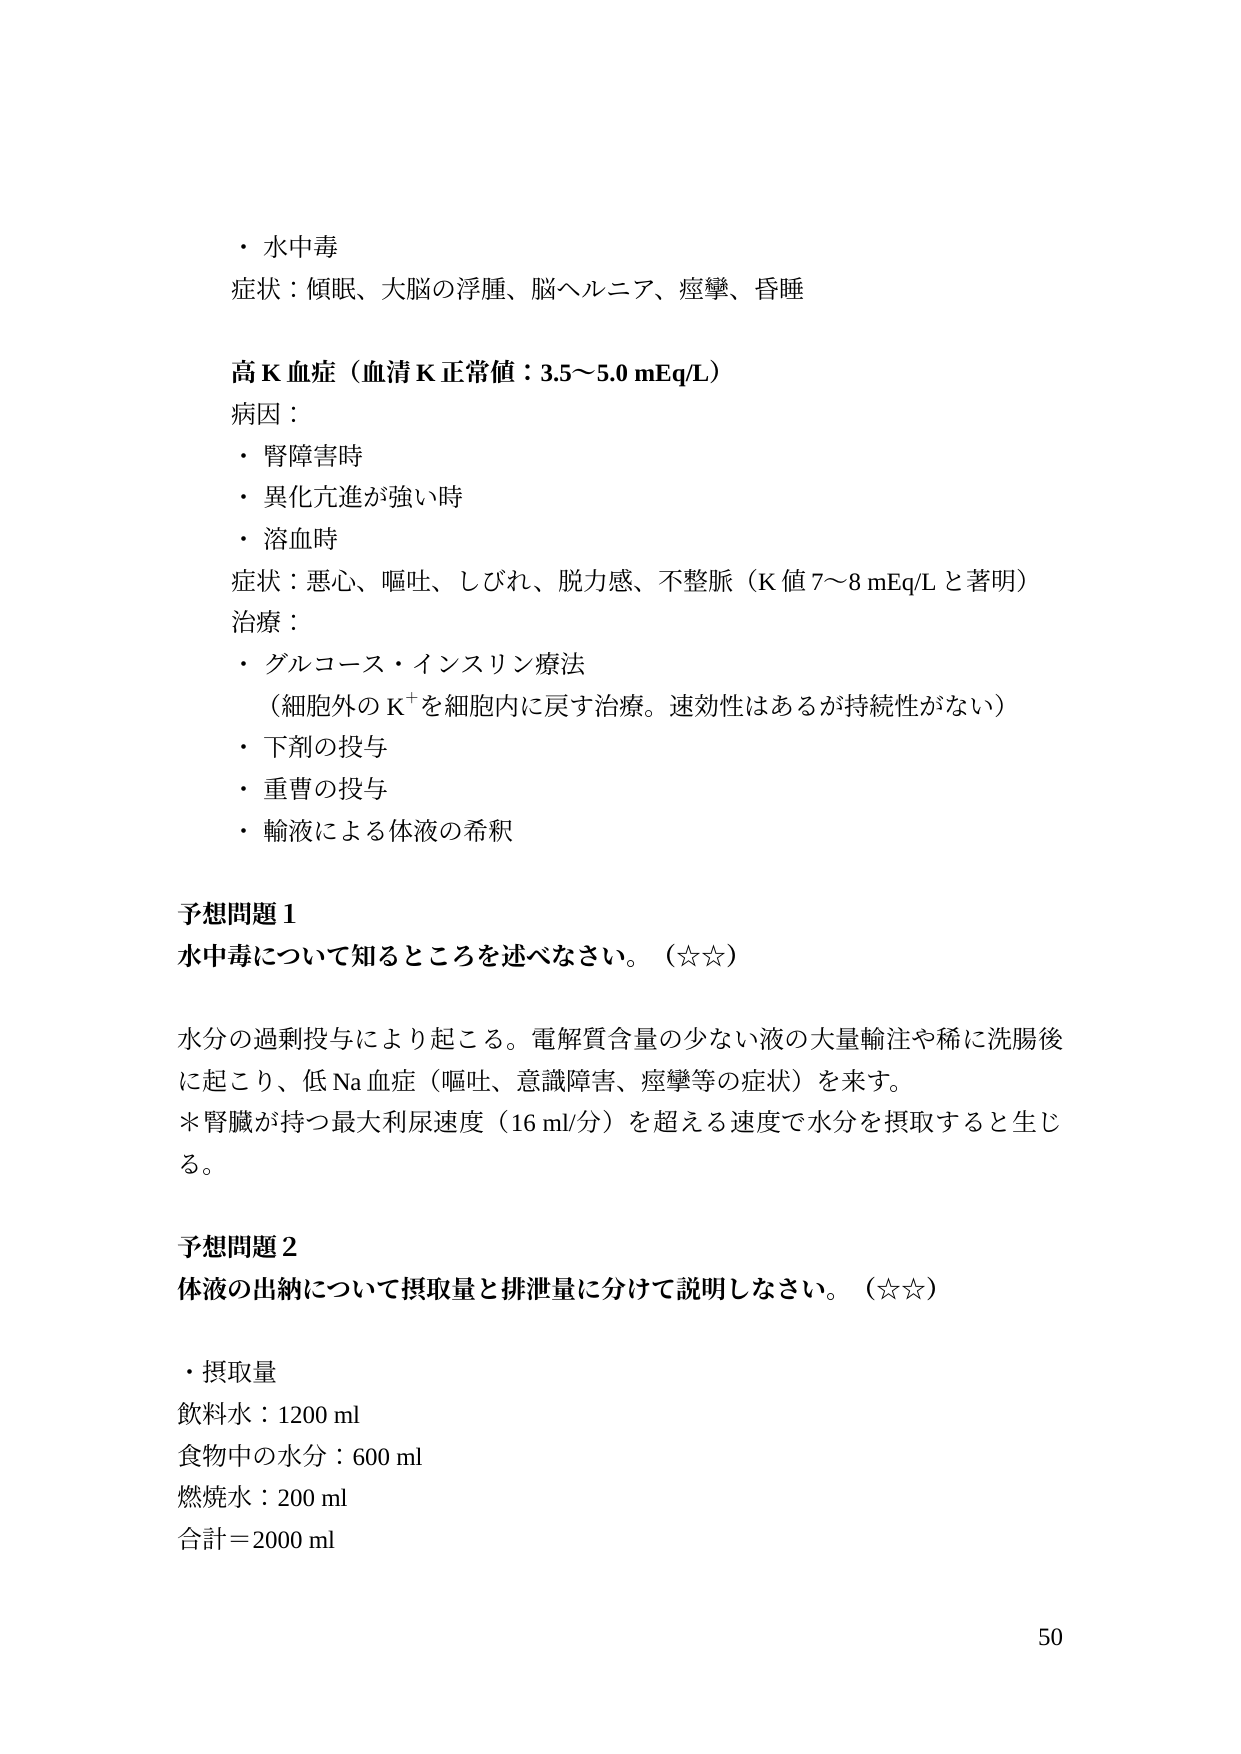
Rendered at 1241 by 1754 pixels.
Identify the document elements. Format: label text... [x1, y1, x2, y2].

text 高K血症（血清K正常値：3.5〜5.0 mEq/L） [231, 350, 1063, 392]
text 合計＝2000 ml [177, 1517, 1063, 1558]
text 飲料水：1200 ml [177, 1392, 1063, 1433]
text 治療： [231, 600, 1063, 642]
text 予想問題１ [177, 892, 1063, 933]
text 病因： [231, 392, 1063, 433]
text 予想問題２ [177, 1225, 1063, 1267]
list 溶血時 [231, 517, 1063, 558]
text ・摂取量 [177, 1350, 1063, 1392]
list 重曹の投与 [231, 767, 1063, 808]
list （細胞外のK＋を細胞内に戻す治療。速効性はあるが持続性がない） [256, 683, 1063, 725]
text 症状：悪心、嘔吐、しびれ、脱力感、不整脈（K値7〜8 mEq/Lと著明） [231, 558, 1063, 600]
list 腎障害時 [231, 433, 1063, 475]
text 水分の過剰投与により起こる。電解質含量の少ない液の大量輸注や稀に洗腸後に起こり、低Na血症（嘔吐、意識障害、痙攣等の症状）を来す。 [177, 1017, 1063, 1100]
list グルコース・インスリン療法 [231, 642, 1063, 683]
text 症状：傾眠、大脳の浮腫、脳ヘルニア、痙攣、昏睡 [231, 267, 1063, 308]
text 食物中の水分：600 ml [177, 1433, 1063, 1475]
list 輸液による体液の希釈 [231, 808, 1063, 850]
text ＊腎臓が持つ最大利尿速度（16 ml/分）を超える速度で水分を摂取すると生じる。 [177, 1100, 1063, 1183]
text 体液の出納について摂取量と排泄量に分けて説明しなさい。（☆☆） [177, 1267, 1063, 1308]
text 燃焼水：200 ml [177, 1475, 1063, 1517]
list 異化亢進が強い時 [231, 475, 1063, 517]
text 水中毒について知るところを述べなさい。（☆☆） [177, 933, 1063, 975]
list 下剤の投与 [231, 725, 1063, 767]
list 水中毒 [231, 225, 1063, 267]
